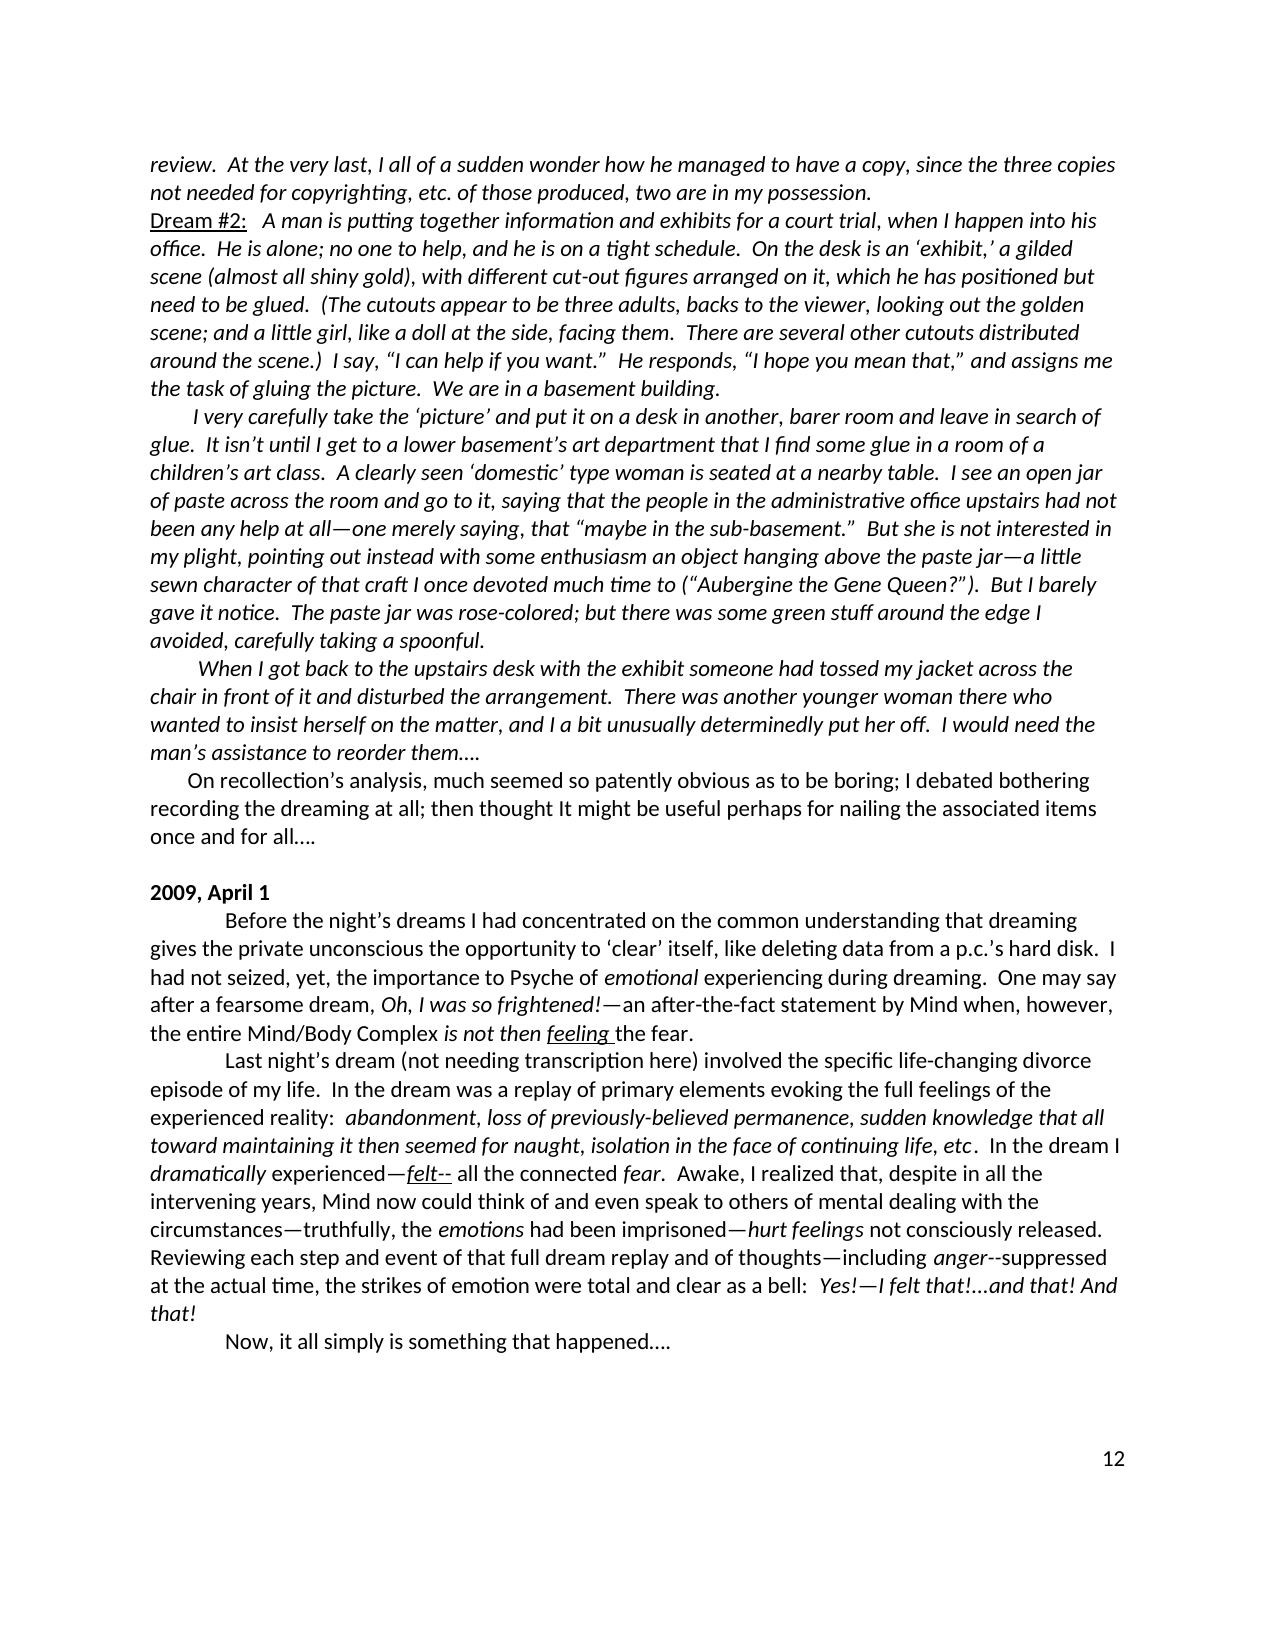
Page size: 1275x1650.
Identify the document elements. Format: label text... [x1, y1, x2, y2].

text I very carefully take the ‘picture’ and put it on a desk in another, barer room and leave in search of glue. It isn’t until I get to a lower basement’s art department that I find some glue in a room of a children’s art class. A clearly seen ‘domestic’ type woman is seated at a nearby table. I see an open jar of paste across the room and go to it, saying that the people in the administrative office upstairs had not been any help at all—one merely saying, that “maybe in the sub-basement.” But she is not interested in my plight, pointing out instead with some enthusiasm an object hanging above the paste jar—a little sewn character of that craft I once devoted much time to (“Aubergine the Gene Queen?”). But I barely gave it notice. The paste jar was rose-colored; but there was some green stuff around the edge I avoided, carefully taking a spoonful. [150, 402, 1125, 654]
text 2009, April 1 [150, 878, 1125, 907]
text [150, 150, 1125, 206]
text Before the night’s dreams I had concentrated on the common understanding that dreaming gives the private unconscious the opportunity to ‘clear’ itself, like deleting data from a p.c.’s hard disk. I had not seized, yet, the importance to Psyche of emotional experiencing during dreaming. One may say after a fearsome dream, Oh, I was so frightened!—an after-the-fact statement by Mind when, however, the entire Mind/Body Complex is not then feeling the fear. [150, 907, 1125, 1047]
text On recollection’s analysis, much seemed so patently obvious as to be boring; I debated bothering recording the dreaming at all; then thought It might be useful perhaps for nailing the associated items once and for all…. [150, 766, 1125, 851]
text Last night’s dream (not needing transcription here) involved the specific life-changing divorce episode of my life. In the dream was a replay of primary elements evoking the full feelings of the experienced reality: abandonment, loss of previously-believed permanence, sudden knowledge that all toward maintaining it then seemed for naught, isolation in the face of continuing life, etc. In the dream I dramatically experienced—felt-- all the connected fear. Awake, I realized that, despite in all the intervening years, Mind now could think of and even speak to others of mental dealing with the circumstances—truthfully, the emotions had been imprisoned—hurt feelings not consciously released. Reviewing each step and event of that full dream replay and of thoughts—including anger--suppressed at the actual time, the strikes of emotion were total and clear as a bell: Yes!—I felt that!...and that! And that! [150, 1047, 1125, 1327]
text When I got back to the upstairs desk with the exhibit someone had tossed my jacket across the chair in front of it and disturbed the arrangement. There was another younger woman there who wanted to insist herself on the matter, and I a bit unusually determinedly put her off. I would need the man’s assistance to reorder them…. [150, 654, 1125, 766]
text Now, it all simply is something that happened…. [150, 1327, 1125, 1355]
text Dream #2: A man is putting together information and exhibits for a court trial, when I happen into his office. He is alone; no one to help, and he is on a tight schedule. On the desk is an ‘exhibit,’ a gilded scene (almost all shiny gold), with different cut-out figures arranged on it, which he has positioned but need to be glued. (The cutouts appear to be three adults, backs to the viewer, looking out the golden scene; and a little girl, like a doll at the side, facing them. There are several other cutouts distributed around the scene.) I say, “I can help if you want.” He responds, “I hope you mean that,” and assigns me the task of gluing the picture. We are in a basement building. [150, 206, 1125, 402]
